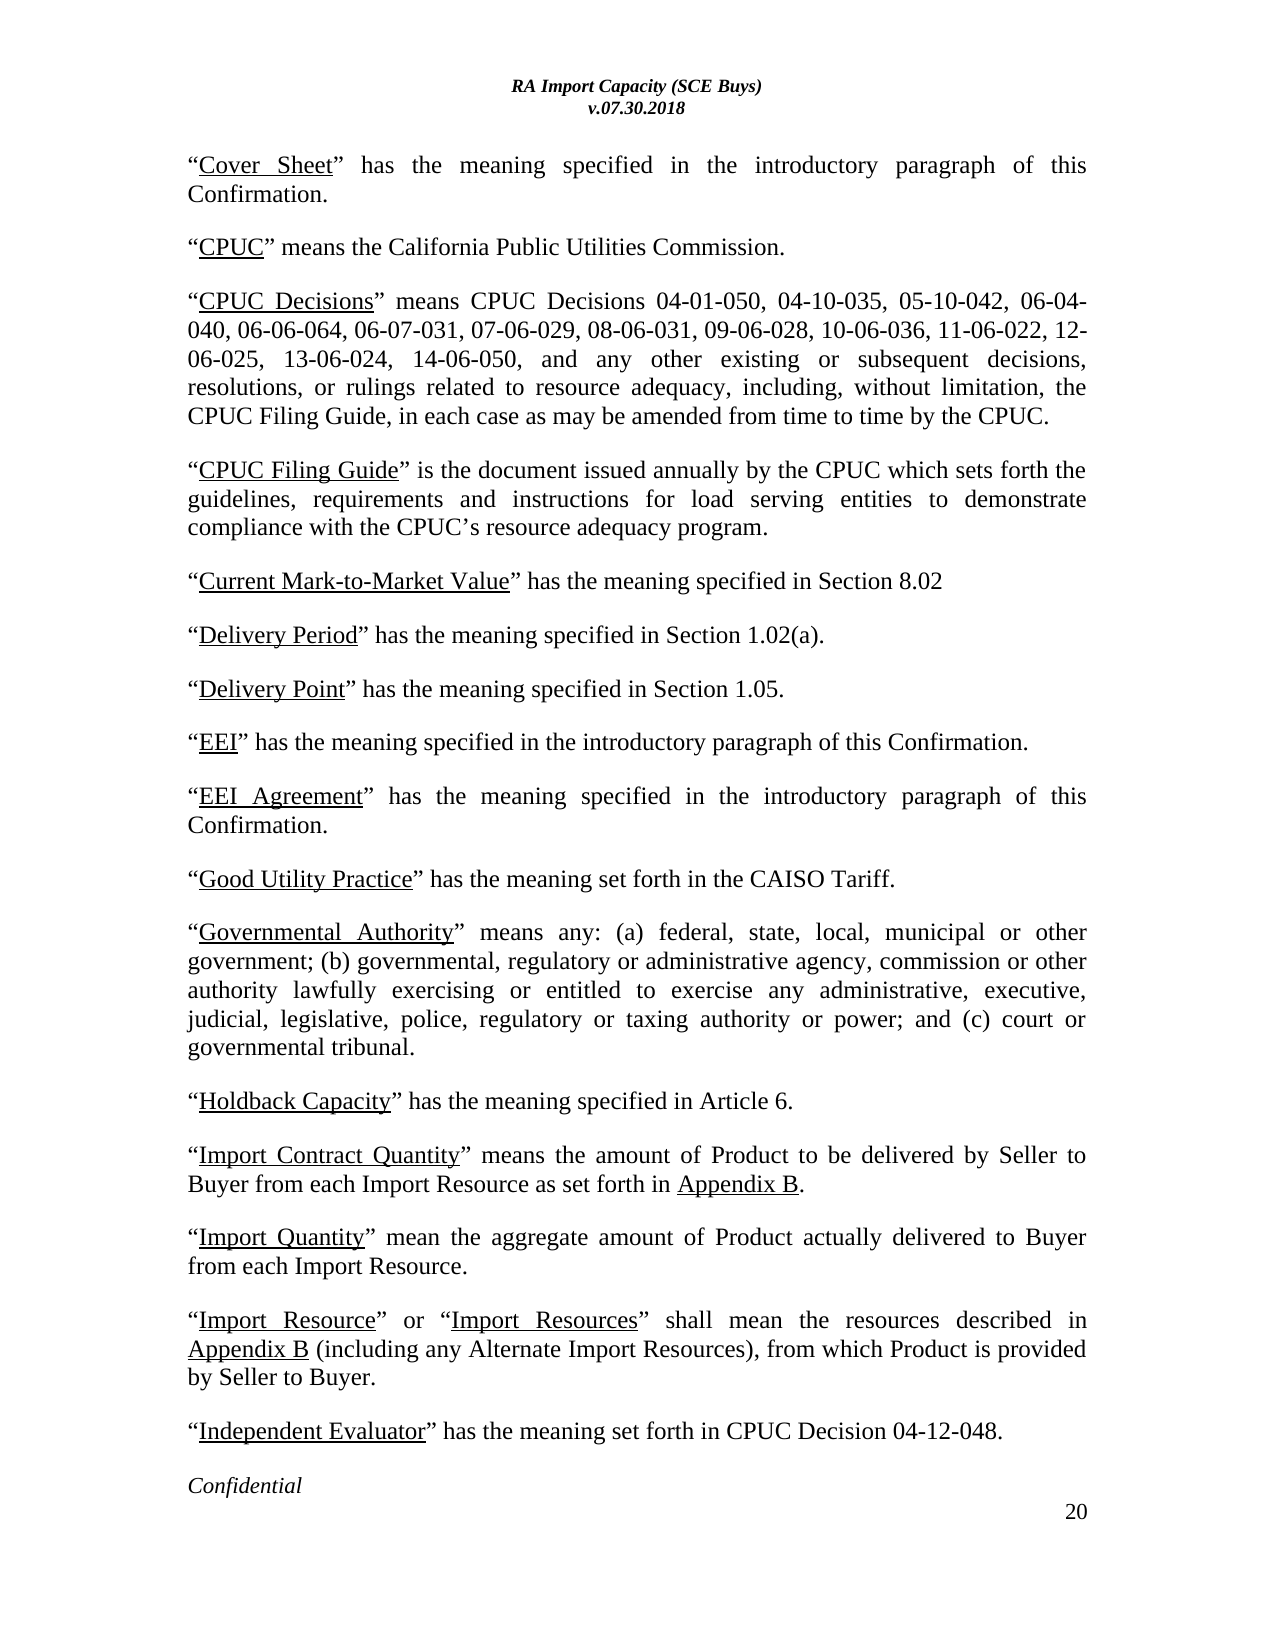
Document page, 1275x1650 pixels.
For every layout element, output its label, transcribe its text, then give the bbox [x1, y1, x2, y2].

subtitle “EEI Agreement” has the meaning specified in the introductory paragraph of this Confirmation. [187, 781, 1087, 839]
subtitle “CPUC Filing Guide” is the document issued annually by the CPUC which sets forth the guidelines, requirements and instructions for load serving entities to demonstrate compliance with the CPUC’s resource adequacy program. [187, 455, 1087, 541]
subtitle “Cover Sheet” has the meaning specified in the introductory paragraph of this Confirmation. [187, 150, 1087, 207]
subtitle “CPUC” means the California Public Utilities Commission. [187, 232, 1087, 261]
subtitle “Current Mark-to-Market Value” has the meaning specified in Section 8.02 [187, 566, 1087, 595]
subtitle “Import Contract Quantity” means the amount of Product to be delivered by Seller to Buyer from each Import Resource as set forth in Appendix B. [187, 1140, 1087, 1197]
subtitle “Delivery Point” has the meaning specified in Section 1.05. [187, 674, 1087, 702]
subtitle “CPUC Decisions” means CPUC Decisions 04-01-050, 04-10-035, 05-10-042, 06-04-040, 06-06-064, 06-07-031, 07-06-029, 08-06-031, 09-06-028, 10-06-036, 11-06-022, 12-06-025, 13-06-024, 14-06-050, and any other existing or subsequent decisions, resolutions, or rulings related to resource adequacy, including, without limitation, the CPUC Filing Guide, in each case as may be amended from time to time by the CPUC. [187, 286, 1087, 430]
subtitle “Independent Evaluator” has the meaning set forth in CPUC Decision 04-12-048. [187, 1416, 1087, 1445]
subtitle “Governmental Authority” means any: (a) federal, state, local, municipal or other government; (b) governmental, regulatory or administrative agency, commission or other authority lawfully exercising or entitled to exercise any administrative, executive, judicial, legislative, police, regulatory or taxing authority or power; and (c) court or governmental tribunal. [187, 917, 1087, 1061]
subtitle “Import Quantity” mean the aggregate amount of Product actually delivered to Buyer from each Import Resource. [187, 1222, 1087, 1280]
subtitle “Import Resource” or “Import Resources” shall mean the resources described in Appendix B (including any Alternate Import Resources), from which Product is provided by Seller to Buyer. [187, 1305, 1087, 1391]
subtitle “EEI” has the meaning specified in the introductory paragraph of this Confirmation. [187, 727, 1087, 756]
subtitle “Good Utility Practice” has the meaning set forth in the CAISO Tariff. [187, 864, 1087, 892]
subtitle “Holdback Capacity” has the meaning specified in Article 6. [187, 1086, 1087, 1115]
subtitle “Delivery Period” has the meaning specified in Section 1.02(a). [187, 620, 1087, 649]
